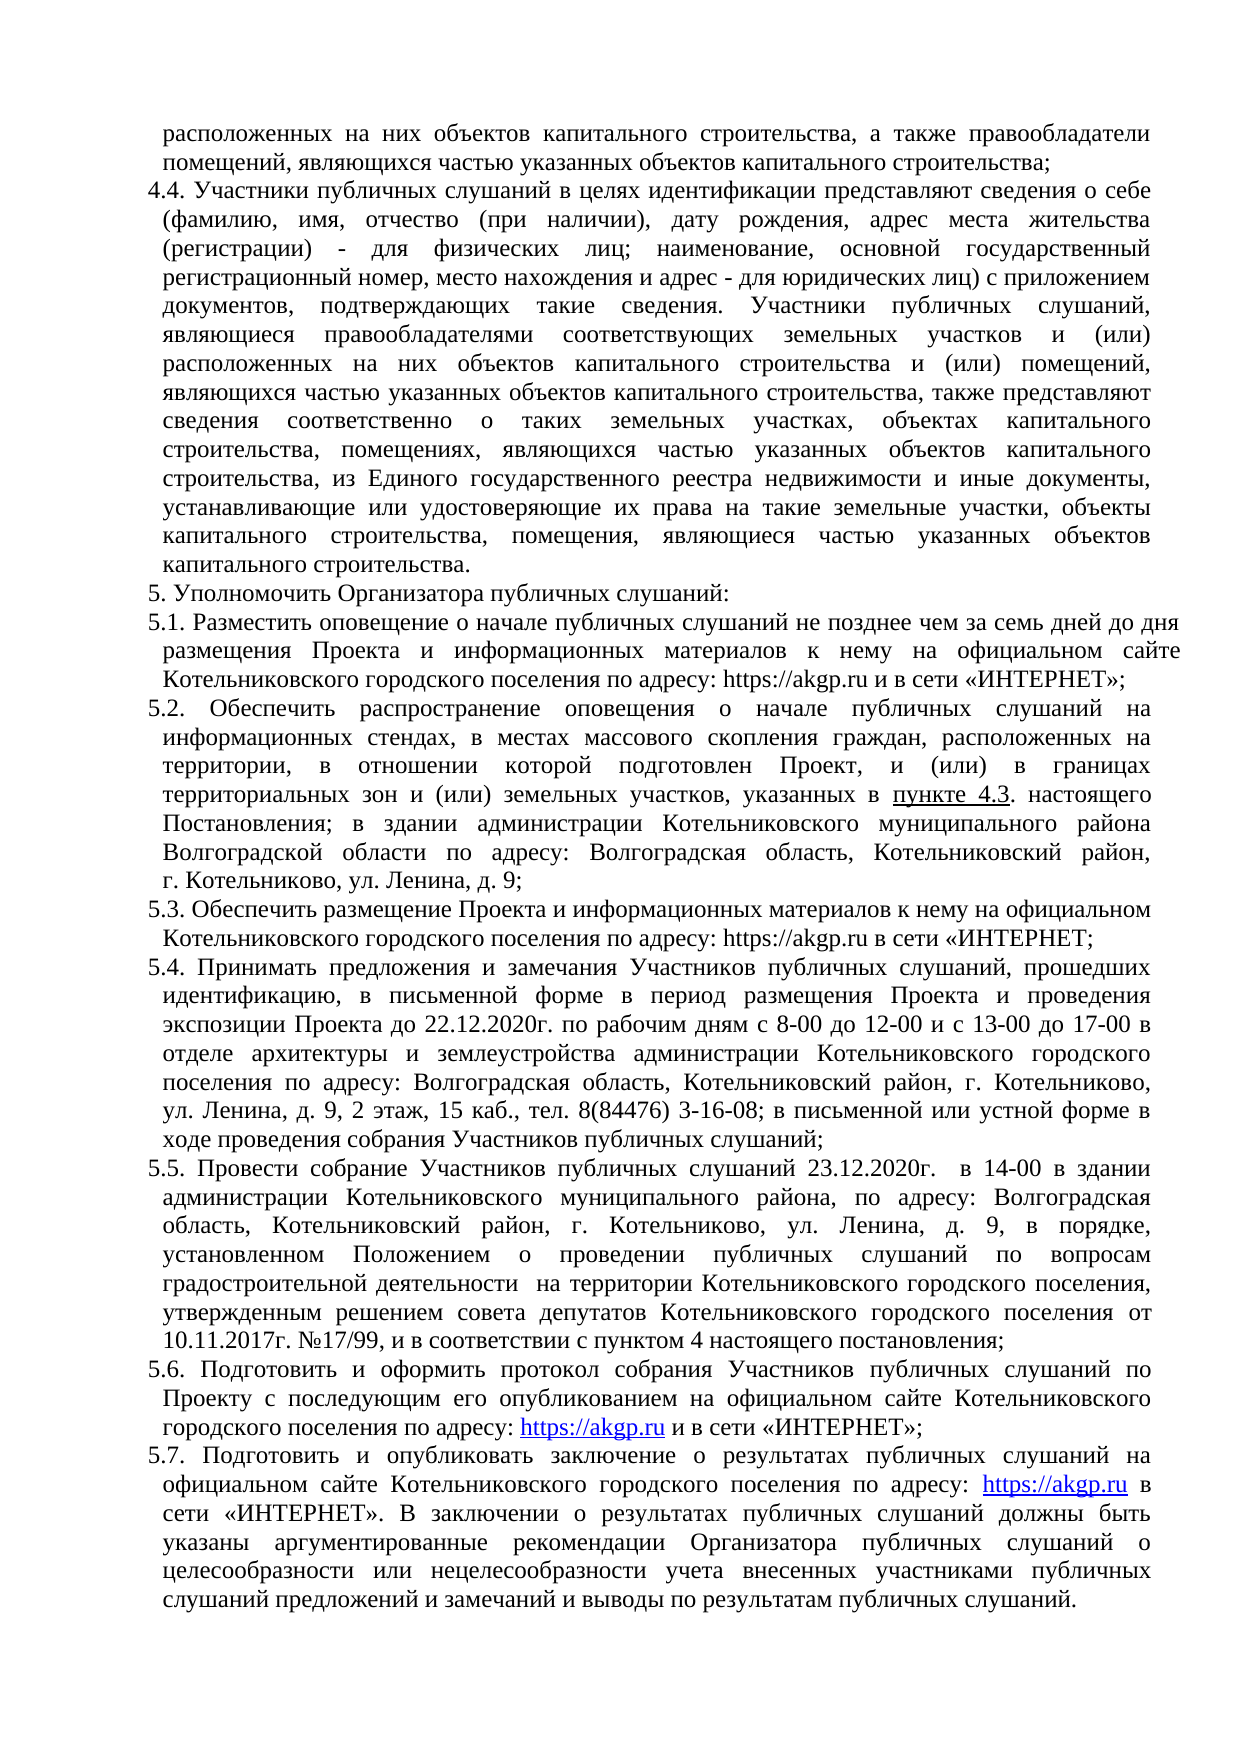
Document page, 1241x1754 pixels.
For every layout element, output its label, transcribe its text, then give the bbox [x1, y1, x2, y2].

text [148, 118, 1152, 176]
text 5.3. Обеспечить размещение Проекта и информационных материалов к нему на официальном Котельниковского городского поселения по адресу: https://akgp.ru в сети «ИНТЕРНЕТ; [148, 894, 1152, 952]
text 5.6. Подготовить и оформить протокол собрания Участников публичных слушаний по Проекту с последующим его опубликованием на официальном сайте Котельниковского городского поселения по адресу: https://akgp.ru и в сети «ИНТЕРНЕТ»; [148, 1354, 1152, 1441]
text 5.5. Провести собрание Участников публичных слушаний 23.12.2020г. в 14-00 в здании администрации Котельниковского муниципального района, по адресу: Волгоградская область, Котельниковский район, г. Котельниково, ул. Ленина, д. 9, в порядке, установленном Положением о проведении публичных слушаний по вопросам градостроительной деятельности на территории Котельниковского городского поселения, утвержденным решением совета депутатов Котельниковского городского поселения от 10.11.2017г. №17/99, и в соответствии с пунктом 4 настоящего постановления; [148, 1153, 1152, 1354]
text 4.4. Участники публичных слушаний в целях идентификации представляют сведения о себе (фамилию, имя, отчество (при наличии), дату рождения, адрес места жительства (регистрации) - для физических лиц; наименование, основной государственный регистрационный номер, место нахождения и адрес - для юридических лиц) с приложением документов, подтверждающих такие сведения. Участники публичных слушаний, являющиеся правообладателями соответствующих земельных участков и (или) расположенных на них объектов капитального строительства и (или) помещений, являющихся частью указанных объектов капитального строительства, также представляют сведения соответственно о таких земельных участках, объектах капитального строительства, помещениях, являющихся частью указанных объектов капитального строительства, из Единого государственного реестра недвижимости и иные документы, устанавливающие или удостоверяющие их права на такие земельные участки, объекты капитального строительства, помещения, являющиеся частью указанных объектов капитального строительства. [148, 176, 1152, 578]
text 5.1. Разместить оповещение о начале публичных слушаний не позднее чем за семь дней до дня размещения Проекта и информационных материалов к нему на официальном сайте Котельниковского городского поселения по адресу: https://akgp.ru и в сети «ИНТЕРНЕТ»; [148, 607, 1181, 693]
text 5. Уполномочить Организатора публичных слушаний: [148, 578, 1152, 607]
text 5.2. Обеспечить распространение оповещения о начале публичных слушаний на информационных стендах, в местах массового скопления граждан, расположенных на территории, в отношении которой подготовлен Проект, и (или) в границах территориальных зон и (или) земельных участков, указанных в пункте 4.3. настоящего Постановления; в здании администрации Котельниковского муниципального района Волгоградской области по адресу: Волгоградская область, Котельниковский район, г. Котельниково, ул. Ленина, д. 9; [148, 693, 1152, 894]
text 5.4. Принимать предложения и замечания Участников публичных слушаний, прошедших идентификацию, в письменной форме в период размещения Проекта и проведения экспозиции Проекта до 22.12.2020г. по рабочим дням с 8-00 до 12-00 и с 13-00 до 17-00 в отделе архитектуры и землеустройства администрации Котельниковского городского поселения по адресу: Волгоградская область, Котельниковский район, г. Котельниково, ул. Ленина, д. 9, 2 этаж, 15 каб., тел. 8(84476) 3-16-08; в письменной или устной форме в ходе проведения собрания Участников публичных слушаний; [148, 952, 1152, 1153]
text 5.7. Подготовить и опубликовать заключение о результатах публичных слушаний на официальном сайте Котельниковского городского поселения по адресу: https://akgp.ru в сети «ИНТЕРНЕТ». В заключении о результатах публичных слушаний должны быть указаны аргументированные рекомендации Организатора публичных слушаний о целесообразности или нецелесообразности учета внесенных участниками публичных слушаний предложений и замечаний и выводы по результатам публичных слушаний. [148, 1441, 1152, 1613]
